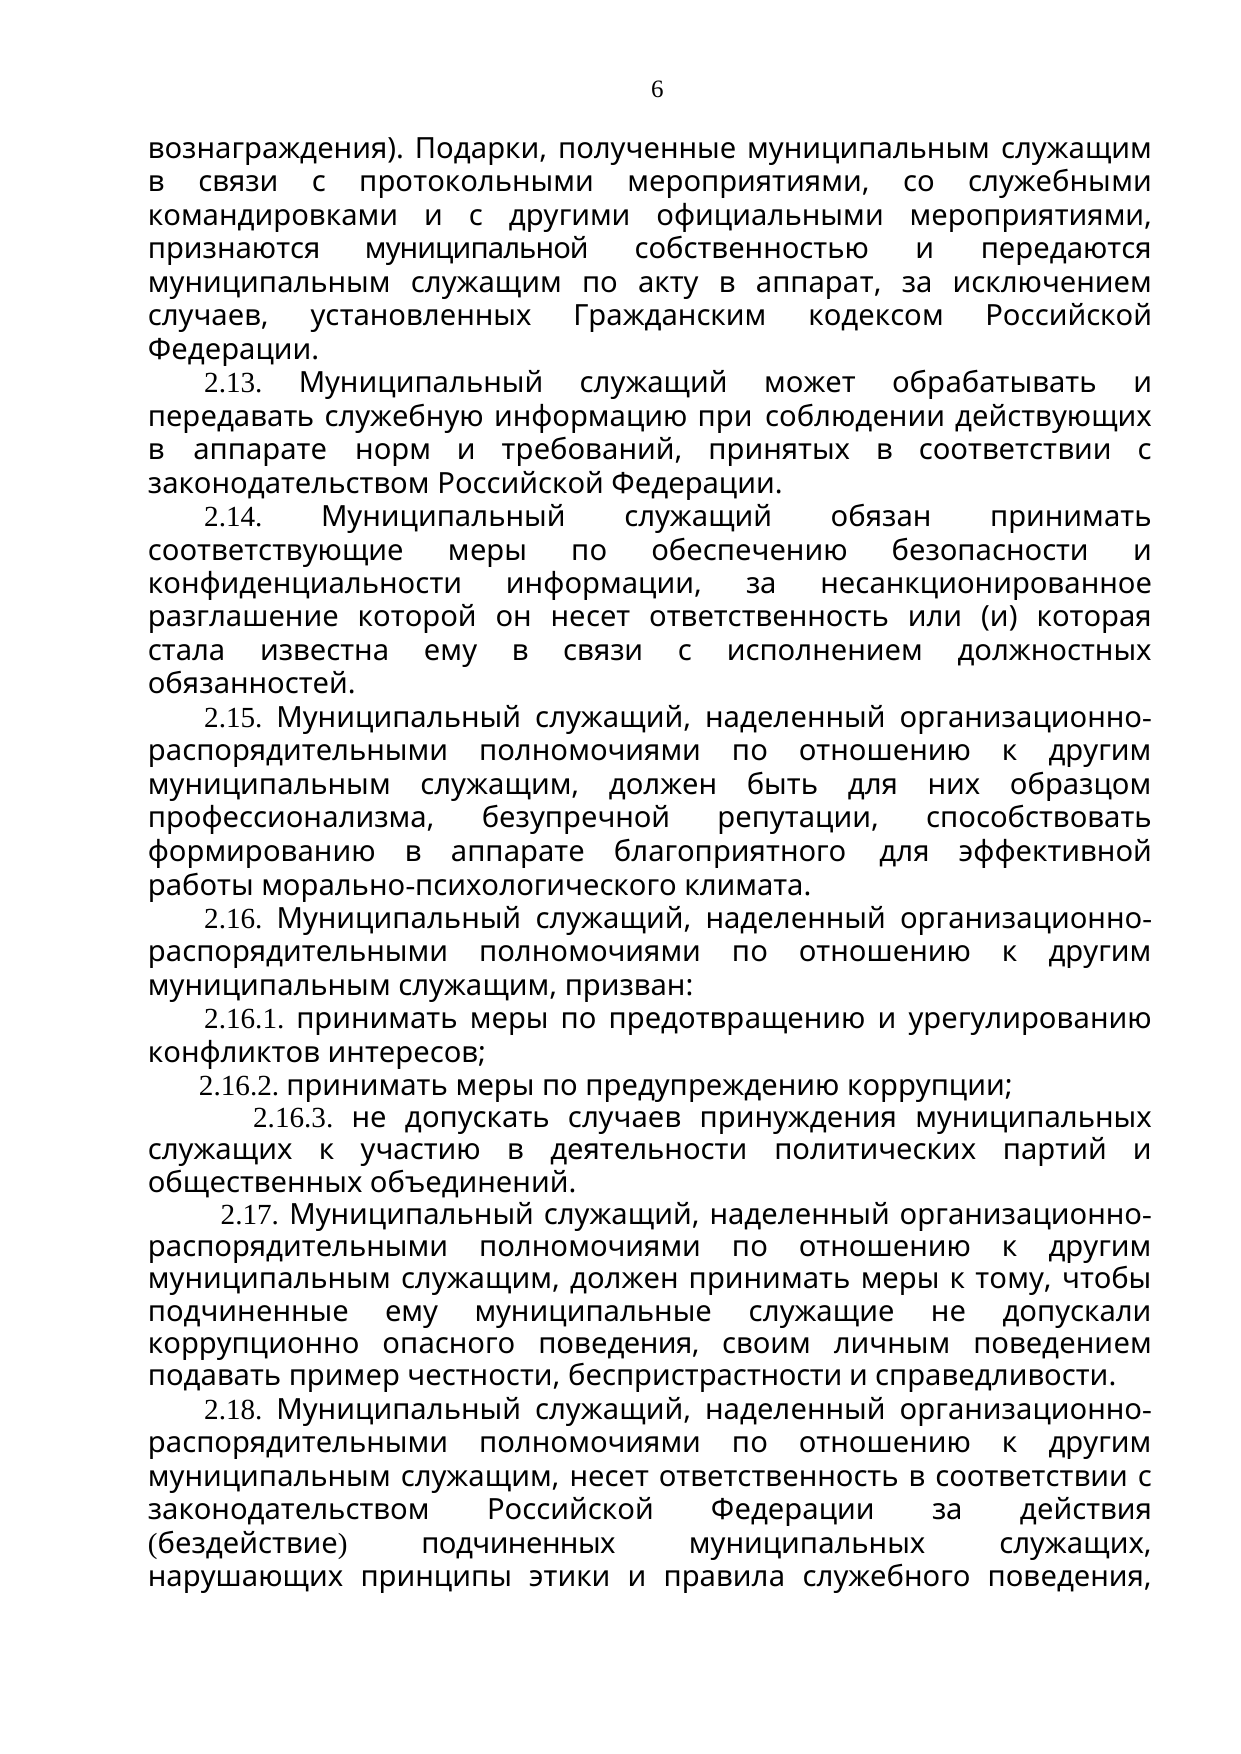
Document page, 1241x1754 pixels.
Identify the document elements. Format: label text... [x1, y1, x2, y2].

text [148, 131, 1152, 366]
text 2.17. Муниципальный служащий, наделенный организационно- распорядительными полномочиями по отношению к другим муниципальным служащим, должен принимать меры к тому, чтобы подчиненные ему муниципальные служащие не допускали коррупционно опасного поведения, своим личным поведением подавать пример честности, беспристрастности и справедливости. [148, 1198, 1152, 1392]
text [148, 1392, 1152, 1593]
text 2.16.3. не допускать случаев принуждения муниципальных служащих к участию в деятельности политических партий и общественных объединений. [148, 1102, 1152, 1198]
text 2.16.2. принимать меры по предупреждению коррупции; [148, 1069, 1152, 1102]
text 2.16.1. принимать меры по предотвращению и урегулированию конфликтов интересов; [148, 1002, 1152, 1069]
text 2.15. Муниципальный служащий, наделенный организационно- распорядительными полномочиями по отношению к другим муниципальным служащим, должен быть для них образцом профессионализма, безупречной репутации, способствовать формированию в аппарате благоприятного для эффективной работы морально-психологического климата. [148, 701, 1152, 902]
text 2.16. Муниципальный служащий, наделенный организационно- распорядительными полномочиями по отношению к другим муниципальным служащим, призван: [148, 902, 1152, 1002]
text 2.14. Муниципальный служащий обязан принимать соответствующие меры по обеспечению безопасности и конфиденциальности информации, за несанкционированное разглашение которой он несет ответственность или (и) которая стала известна ему в связи с исполнением должностных обязанностей. [148, 500, 1152, 701]
text 2.13. Муниципальный служащий может обрабатывать и передавать служебную информацию при соблюдении действующих в аппарате норм и требований, принятых в соответствии с законодательством Российской Федерации. [148, 366, 1152, 500]
